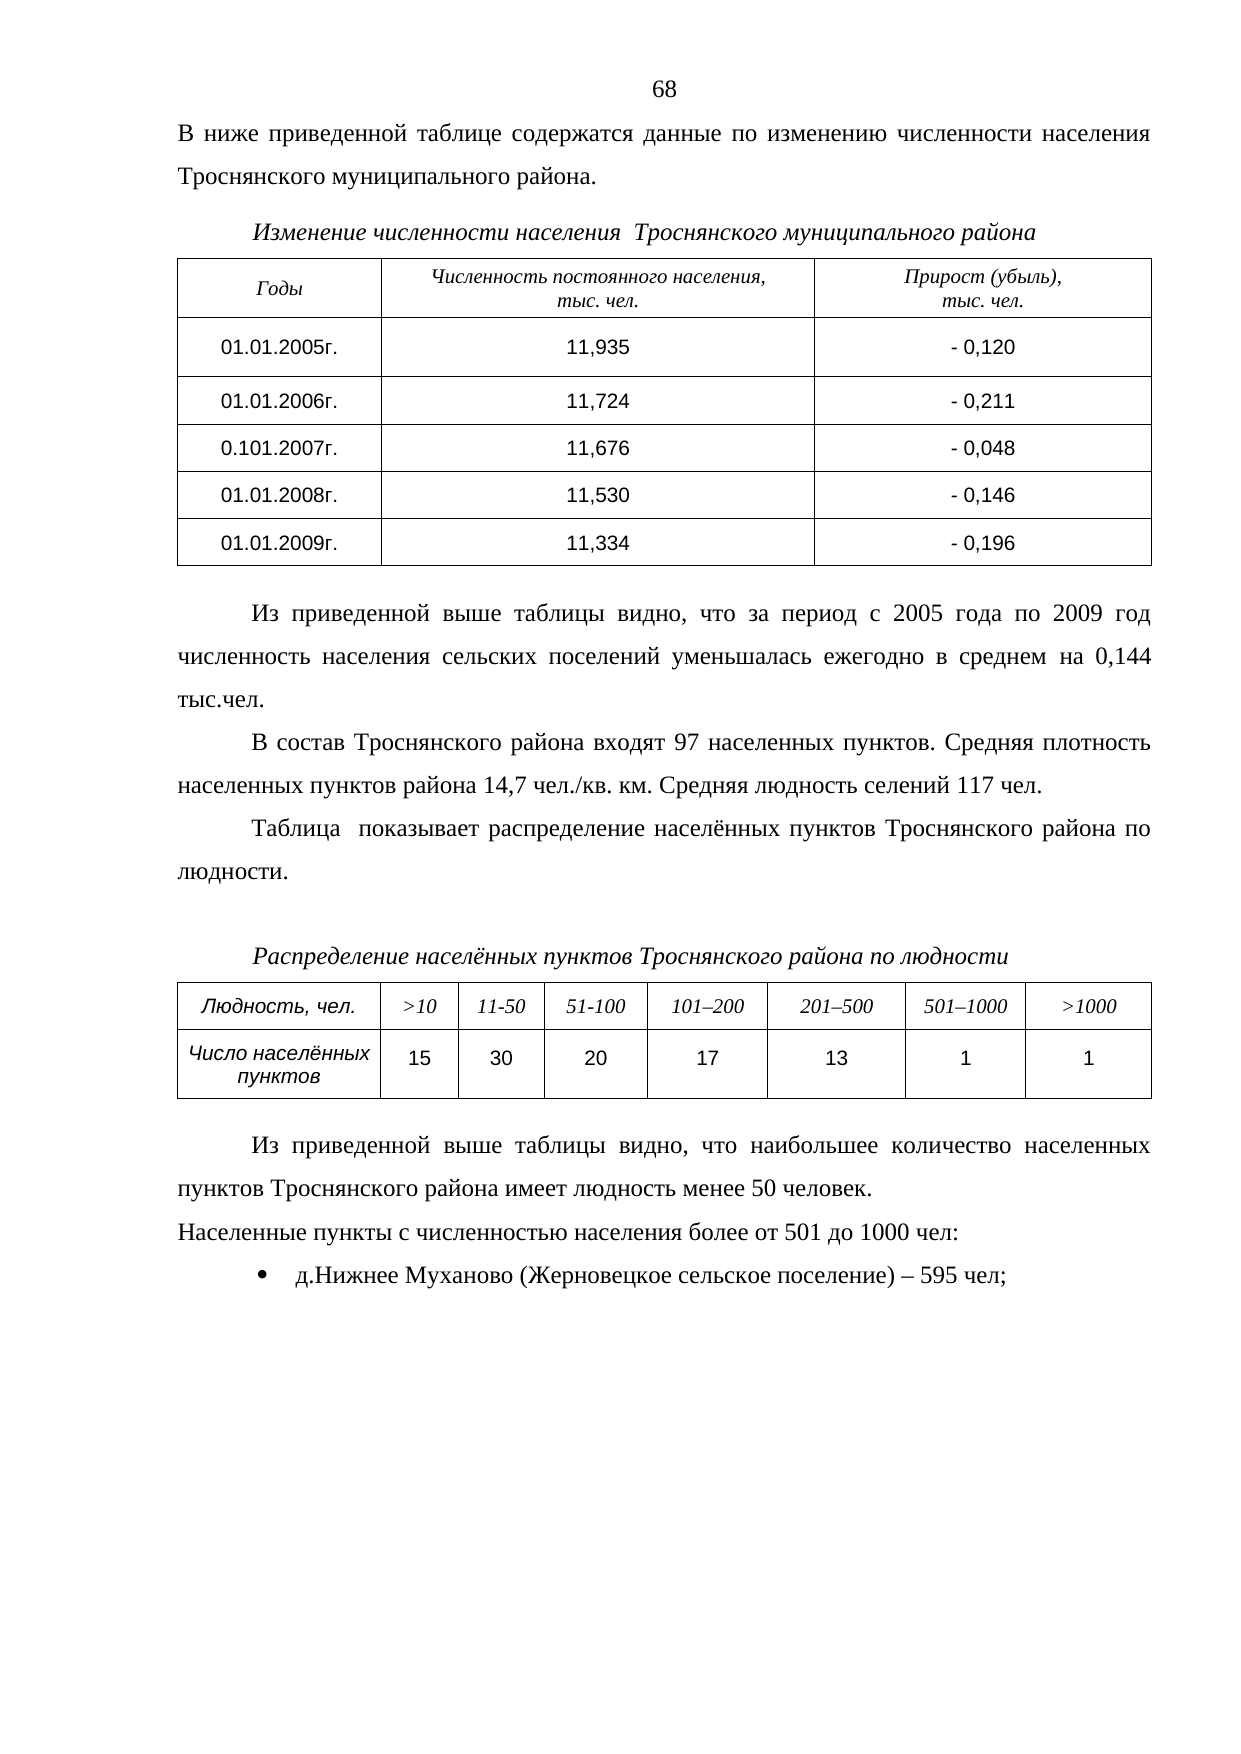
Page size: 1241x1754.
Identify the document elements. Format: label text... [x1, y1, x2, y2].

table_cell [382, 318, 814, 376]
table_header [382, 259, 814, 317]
text д.Нижнее Муханово (Жерновецкое сельское поселение) – 595 чел; [258, 1260, 1152, 1288]
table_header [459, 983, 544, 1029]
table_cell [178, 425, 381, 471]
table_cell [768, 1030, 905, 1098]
text В состав Троснянского района входят 97 населенных пунктов. Средняя плотность населенных пунктов района 14,7 чел./кв. км. Средняя людность селений 117 чел. [177, 727, 1152, 799]
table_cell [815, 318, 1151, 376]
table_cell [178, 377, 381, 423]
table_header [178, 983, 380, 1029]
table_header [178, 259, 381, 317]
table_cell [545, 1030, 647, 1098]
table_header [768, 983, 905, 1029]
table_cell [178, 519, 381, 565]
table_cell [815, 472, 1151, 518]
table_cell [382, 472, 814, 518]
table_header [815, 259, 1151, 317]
text В ниже приведенной таблице содержатся данные по изменению численности населения Троснянского муниципального района. [177, 118, 1152, 190]
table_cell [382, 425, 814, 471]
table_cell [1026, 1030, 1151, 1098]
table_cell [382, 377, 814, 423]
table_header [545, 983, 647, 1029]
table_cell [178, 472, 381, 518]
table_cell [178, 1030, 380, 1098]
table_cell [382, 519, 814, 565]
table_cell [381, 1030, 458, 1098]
text Таблица показывает распределение населённых пунктов Троснянского района по людности. [177, 813, 1152, 885]
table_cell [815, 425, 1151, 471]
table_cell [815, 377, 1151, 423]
text Изменение численности населения Троснянского муниципального района [177, 217, 1092, 246]
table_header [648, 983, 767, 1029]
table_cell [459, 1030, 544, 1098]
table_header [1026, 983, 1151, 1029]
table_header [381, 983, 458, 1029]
text Распределение населённых пунктов Троснянского района по людности [252, 912, 1092, 969]
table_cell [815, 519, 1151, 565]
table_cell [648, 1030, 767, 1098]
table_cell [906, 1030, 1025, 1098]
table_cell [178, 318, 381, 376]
text Населенные пункты с численностью населения более от 501 до 1000 чел: [177, 1217, 1152, 1245]
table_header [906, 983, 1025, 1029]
